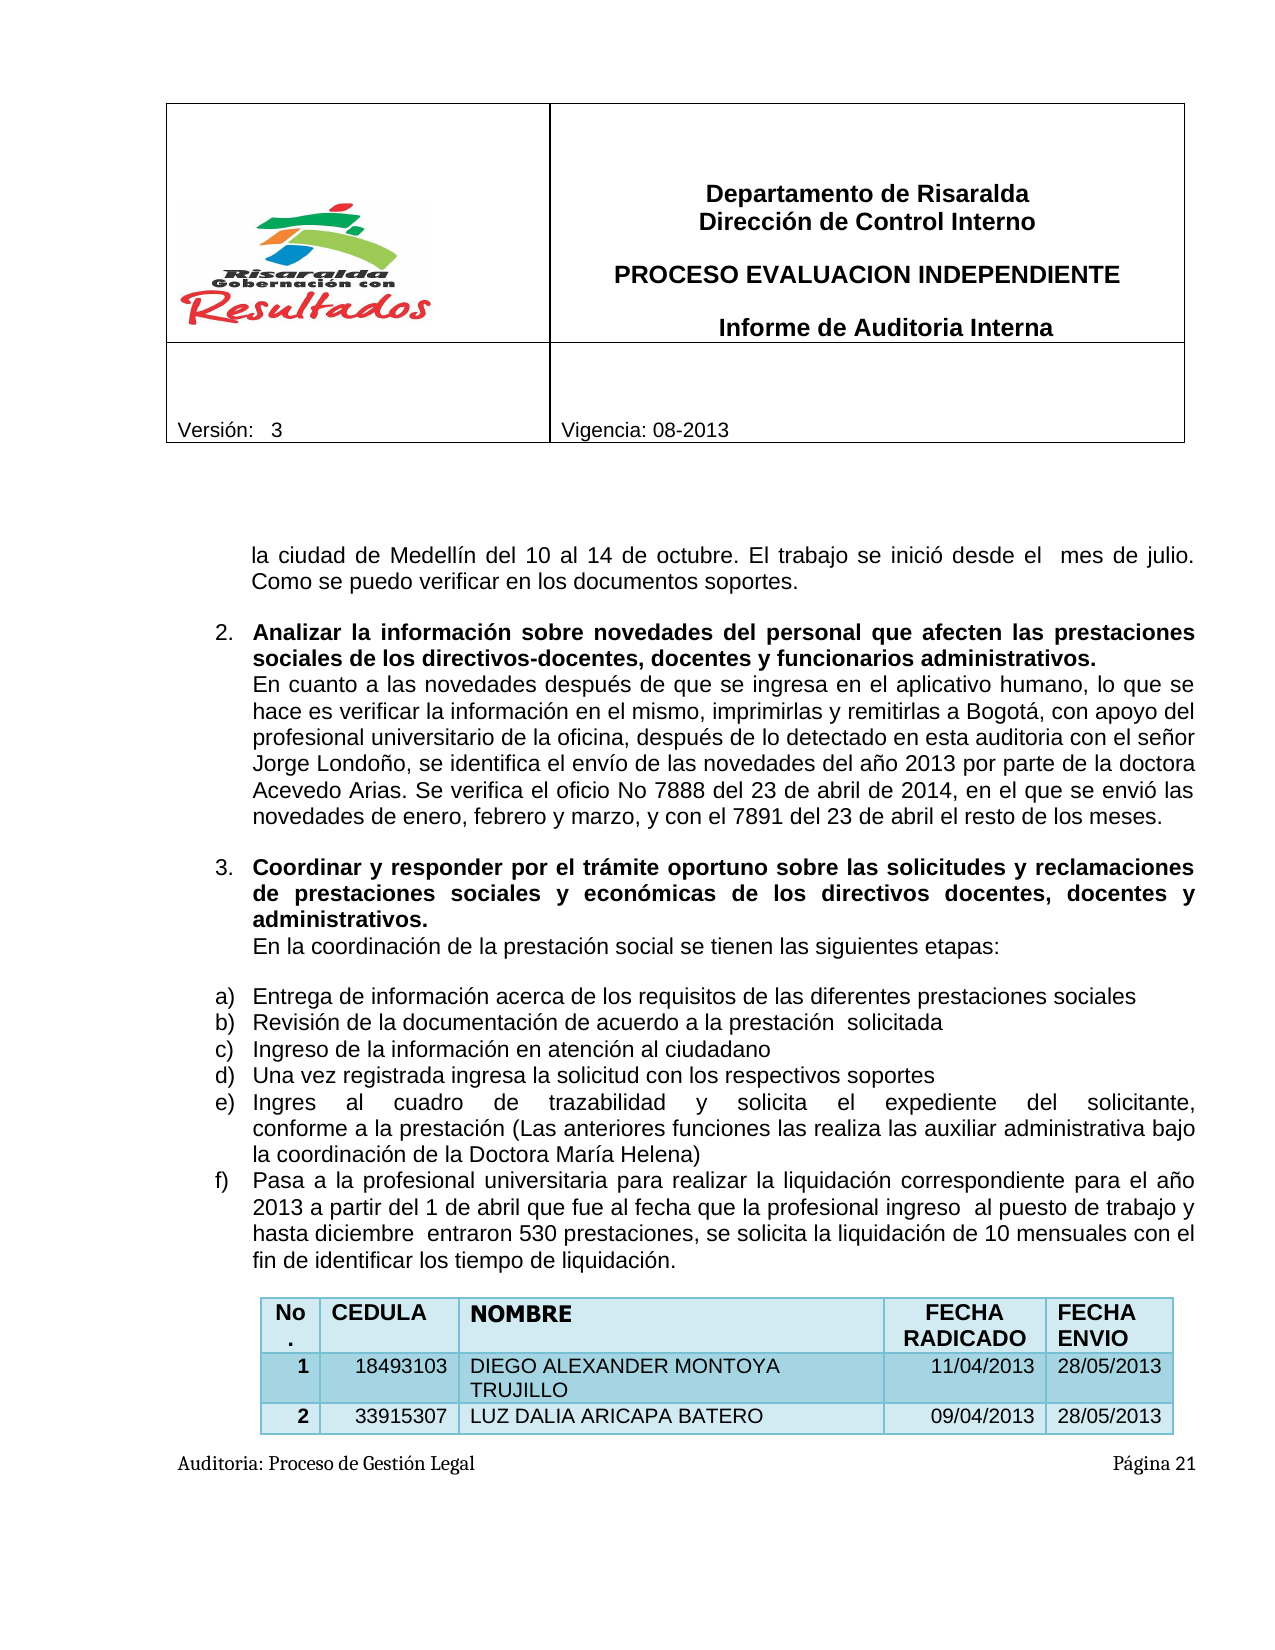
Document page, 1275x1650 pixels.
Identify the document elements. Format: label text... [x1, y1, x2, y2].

table_header FECHA RADICADO [885, 1299, 1045, 1352]
list Entrega de información acerca de los requisitos de las diferentes prestaciones sociales [215, 983, 1196, 1009]
table_cell 1 [262, 1354, 319, 1402]
text Finalmente se realizaron los juegos en las siguientes disciplinas de baloncesto, futbol, futbol sala masculino y femenino, voleibol masculino y femenino. Los juegos se llevaron a cabo en la ciudad de Medellín del 10 al 14 de octubre. El trabajo se inició desde el mes de julio. Como se puedo verificar en los documentos soportes. [251, 542, 1196, 594]
list Analizar la información sobre novedades del personal que afecten las prestaciones sociales de los directivos-docentes, docentes y funcionarios administrativos. [215, 619, 1196, 671]
text En cuanto a las novedades después de que se ingresa en el aplicativo humano, lo que se hace es verificar la información en el mismo, imprimirlas y remitirlas a Bogotá, con apoyo del profesional universitario de la oficina, después de lo detectado en esta auditoria con el señor Jorge Londoño, se identifica el envío de las novedades del año 2013 por parte de la doctora Acevedo Arias. Se verifica el oficio No 7888 del 23 de abril de 2014, en el que se envió las novedades de enero, febrero y marzo, y con el 7891 del 23 de abril el resto de los meses. [252, 671, 1196, 829]
table_header No. [262, 1299, 319, 1352]
list Ingres al cuadro de trazabilidad y solicita el expediente del solicitante, conforme a la prestación (Las anteriores funciones las realiza las auxiliar administrativa bajo la coordinación de la Doctora María Helena) [215, 1088, 1196, 1167]
table_header NOMBRE [460, 1299, 883, 1352]
table_cell 09/04/2013 [885, 1404, 1045, 1433]
list Una vez registrada ingresa la solicitud con los respectivos soportes [215, 1062, 1196, 1088]
table_header CEDULA [321, 1299, 458, 1352]
table_cell 28/05/2013 [1047, 1404, 1172, 1433]
table_cell 2 [262, 1404, 319, 1433]
picture [177, 202, 434, 326]
table_header FECHA ENVIO [1047, 1299, 1172, 1352]
text En la coordinación de la prestación social se tienen las siguientes etapas: [252, 933, 1196, 959]
table_cell LUZ DALIA ARICAPA BATERO [460, 1404, 883, 1433]
list Ingreso de la información en atención al ciudadano [215, 1036, 1196, 1062]
list Revisión de la documentación de acuerdo a la prestación solicitada [215, 1009, 1196, 1036]
list Pasa a la profesional universitaria para realizar la liquidación correspondiente para el año 2013 a partir del 1 de abril que fue al fecha que la profesional ingreso al puesto de trabajo y hasta diciembre entraron 530 prestaciones, se solicita la liquidación de 10 mensuales con el fin de identificar los tiempo de liquidación. [215, 1167, 1196, 1273]
table_cell 28/05/2013 [1047, 1354, 1172, 1402]
table_cell 18493103 [321, 1354, 458, 1402]
table_cell DIEGO ALEXANDER MONTOYA TRUJILLO [460, 1354, 883, 1402]
list Coordinar y responder por el trámite oportuno sobre las solicitudes y reclamaciones de prestaciones sociales y económicas de los directivos docentes, docentes y administrativos. [215, 853, 1196, 933]
table_cell 33915307 [321, 1404, 458, 1433]
table_cell 11/04/2013 [885, 1354, 1045, 1402]
